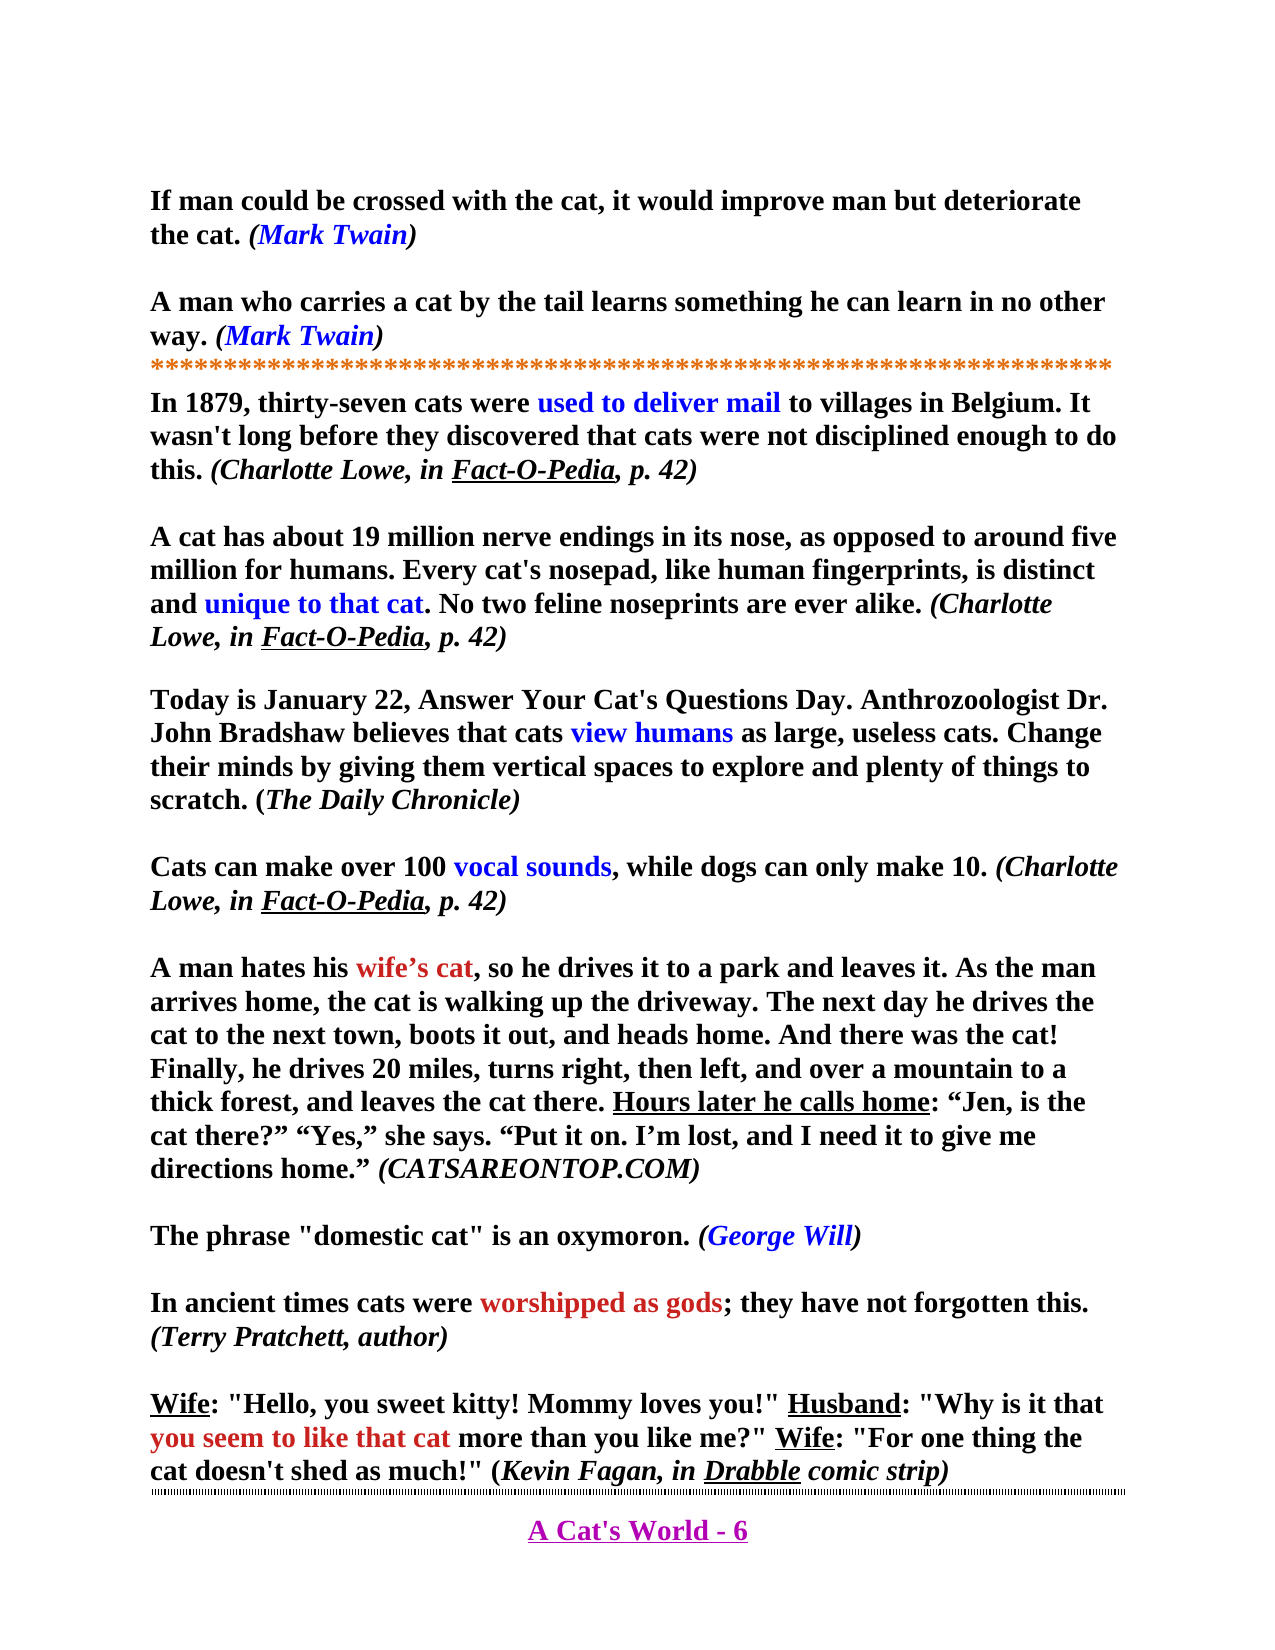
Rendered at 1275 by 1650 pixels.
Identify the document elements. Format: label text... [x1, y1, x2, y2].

text In 1879, thirty-seven cats were used to deliver mail to villages in Belgium. It wasn't long before they discovered that cats were not disciplined enough to do this. (Charlotte Lowe, in Fact-O-Pedia, p. 42) [150, 385, 1125, 485]
text A cat has about 19 million nerve endings in its nose, as opposed to around five million for humans. Every cat's nosepad, like human fingerprints, is distinct and unique to that cat. No two feline noseprints are ever alike. (Charlotte Lowe, in Fact-O-Pedia, p. 42) [150, 519, 1125, 653]
text The phrase "domestic cat" is an oxymoron. (George Will) [150, 1218, 1125, 1252]
text ****************************************************************** [150, 351, 1125, 385]
text Cats can make over 100 vocal sounds, while dogs can only make 10. (Charlotte Lowe, in Fact-O-Pedia, p. 42) [150, 849, 1125, 917]
text Wife: "Hello, you sweet kitty! Mommy loves you!" Husband: "Why is it that you seem to like that cat more than you like me?" Wife: "For one thing the cat doesn't shed as much!" (Kevin Fagan, in Drabble comic strip) [150, 1386, 1125, 1495]
text Today is January 22, Answer Your Cat's Questions Day. Anthrozoologist Dr. John Bradshaw believes that cats view humans as large, useless cats. Change their minds by giving them vertical spaces to explore and plenty of things to scratch. (The Daily Chronicle) [150, 682, 1125, 816]
text If man could be crossed with the cat, it would improve man but deteriorate the cat. (Mark Twain) [150, 183, 1125, 251]
text A man hates his wife’s cat, so he drives it to a park and leaves it. As the man arrives home, the cat is walking up the driveway. The next day he drives the cat to the next town, boots it out, and heads home. And there was the cat! Finally, he drives 20 miles, turns right, then left, and over a mountain to a thick forest, and leaves the cat there. Hours later he calls home: “Jen, is the cat there?” “Yes,” she says. “Put it on. I’m lost, and I need it to give me directions home.” (CATSAREONTOP.COM) [150, 950, 1125, 1185]
text In ancient times cats were worshipped as gods; they have not forgotten this. (Terry Pratchett, author) [150, 1286, 1125, 1353]
text A man who carries a cat by the tail learns something he can learn in no other way. (Mark Twain) [150, 284, 1125, 351]
